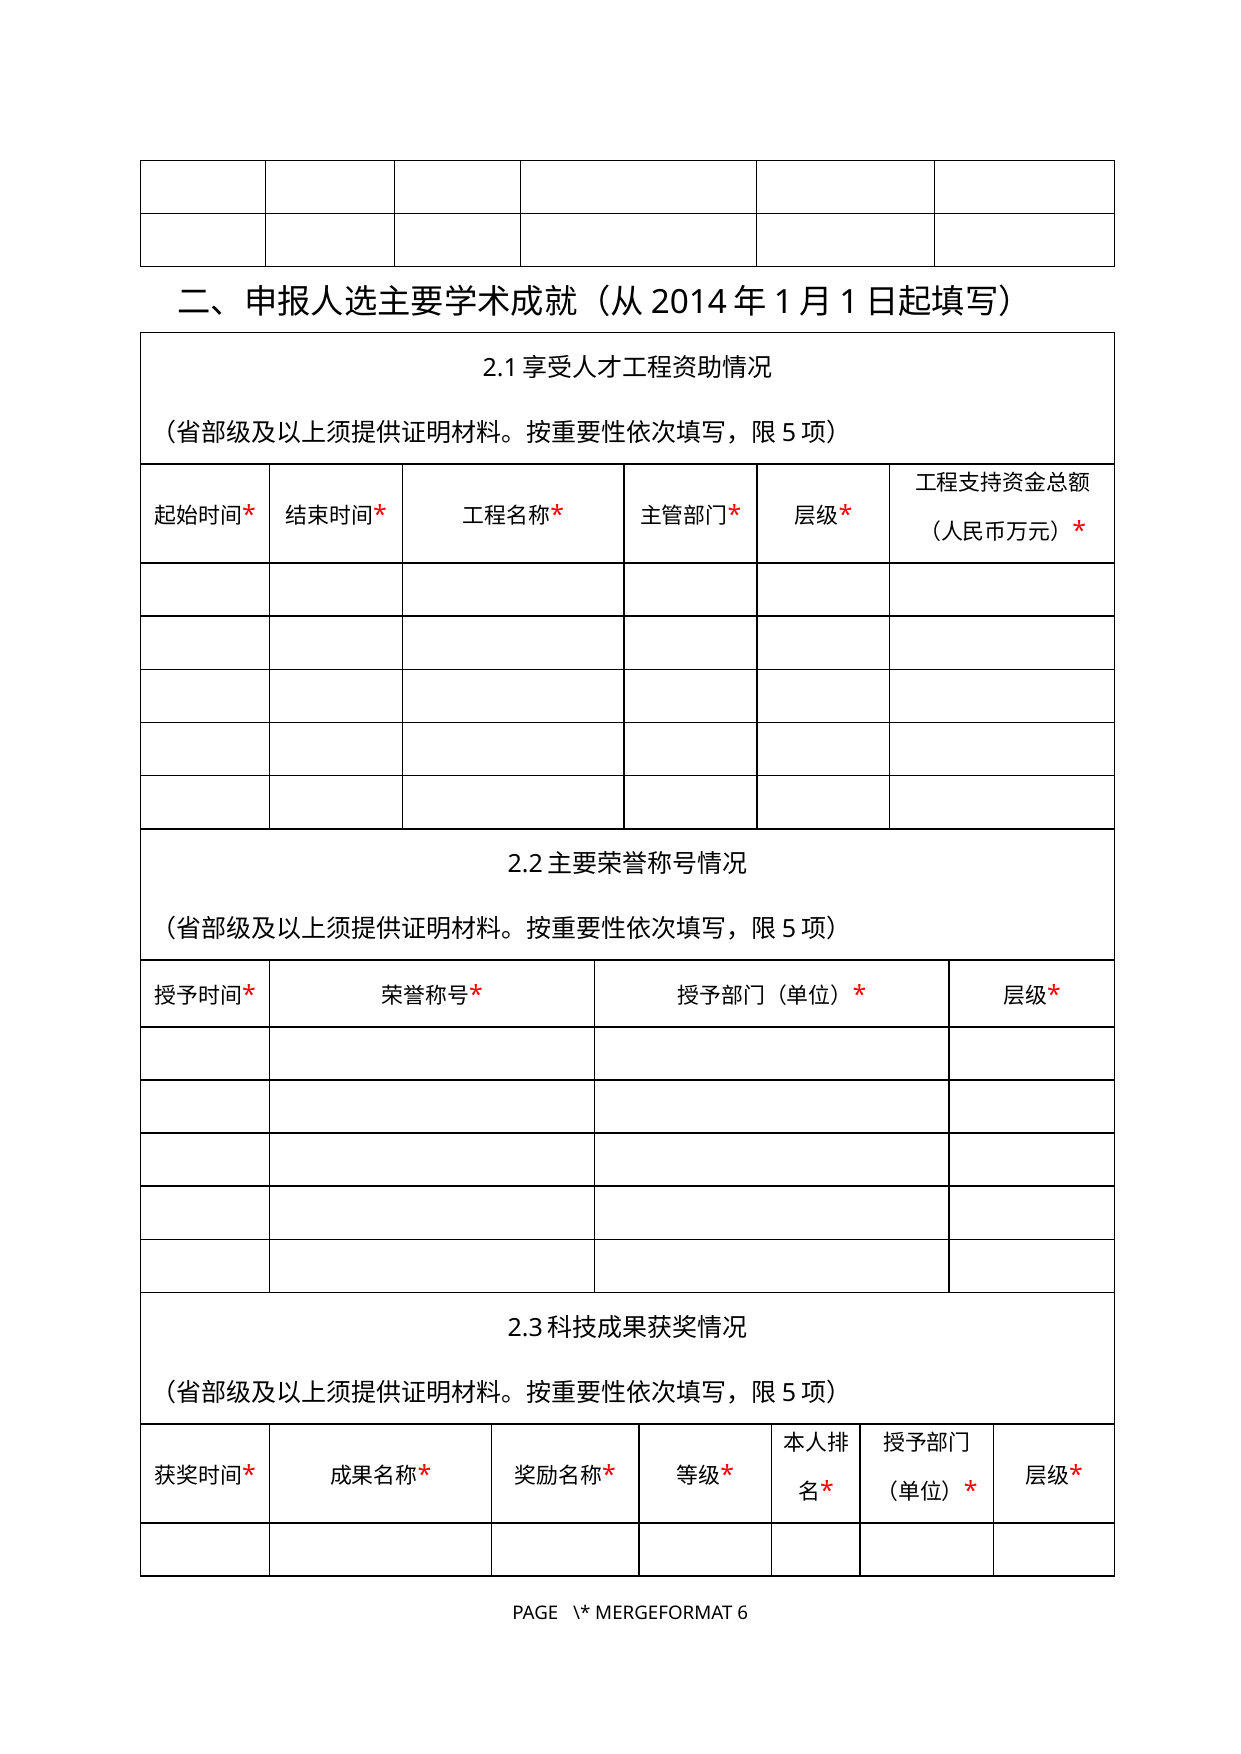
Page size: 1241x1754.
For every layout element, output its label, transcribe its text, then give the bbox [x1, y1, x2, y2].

table_cell [890, 670, 1114, 722]
table_cell [403, 670, 623, 722]
table_cell [270, 1081, 594, 1132]
table_cell [270, 670, 402, 722]
table_cell 本人排名* [772, 1425, 859, 1522]
table_cell [625, 670, 756, 722]
table_cell [141, 670, 269, 722]
table_cell [492, 1524, 638, 1575]
table_cell [890, 617, 1114, 668]
table_cell [950, 1028, 1114, 1079]
table_cell [403, 564, 623, 615]
table_cell [270, 723, 402, 775]
table_cell 结束时间* [270, 465, 402, 562]
table_cell 层级* [994, 1425, 1114, 1522]
table_cell [595, 1081, 948, 1132]
table_cell [595, 1240, 948, 1292]
table_cell [141, 776, 269, 828]
table_cell [625, 617, 756, 668]
table_cell 等级* [640, 1425, 771, 1522]
table_cell [772, 1524, 859, 1575]
table_cell [141, 564, 269, 615]
table_cell [395, 214, 520, 266]
table_cell 成果名称* [270, 1425, 491, 1522]
table_cell [403, 617, 623, 668]
table_cell [758, 723, 889, 775]
table_cell [758, 776, 889, 828]
table_cell 荣誉称号* [270, 961, 594, 1026]
table_cell [403, 723, 623, 775]
table_cell [625, 776, 756, 828]
table_cell 工程支持资金总额（人民币万元）* [890, 465, 1114, 562]
table_cell [270, 617, 402, 668]
table_cell [270, 564, 402, 615]
table_cell [758, 564, 889, 615]
table_cell [595, 1028, 948, 1079]
table_cell [141, 214, 265, 266]
table_cell [141, 1081, 269, 1132]
table_cell [395, 161, 520, 213]
table_cell [758, 617, 889, 668]
table_cell [403, 776, 623, 828]
table_cell 授予部门（单位）* [595, 961, 948, 1026]
table_cell [861, 1524, 993, 1575]
table_cell [950, 1134, 1114, 1185]
table_cell [625, 564, 756, 615]
table_cell [270, 1240, 594, 1292]
table_cell [950, 1187, 1114, 1238]
table_cell 2.3科技成果获奖情况 （省部级及以上须提供证明材料。按重要性依次填写，限5项） [141, 1293, 1114, 1423]
table_cell [266, 161, 394, 213]
table_cell 授予时间* [141, 961, 269, 1026]
table_cell 奖励名称* [492, 1425, 638, 1522]
table_cell [141, 617, 269, 668]
table_cell [640, 1524, 771, 1575]
table_cell [950, 1081, 1114, 1132]
table_cell [950, 1240, 1114, 1292]
table_cell [757, 161, 934, 213]
table_cell 2.2主要荣誉称号情况 （省部级及以上须提供证明材料。按重要性依次填写，限5项） [141, 830, 1114, 959]
table_cell [994, 1524, 1114, 1575]
text 二、申报人选主要学术成就（从2014年1月1日起填写） [177, 267, 1078, 332]
table_header 2.1享受人才工程资助情况 （省部级及以上须提供证明材料。按重要性依次填写，限5项） [141, 333, 1114, 463]
table_cell [935, 214, 1114, 266]
table_cell 层级* [758, 465, 889, 562]
table_cell [625, 723, 756, 775]
table_cell [266, 214, 394, 266]
table_cell [141, 1028, 269, 1079]
table_cell 获奖时间* [141, 1425, 269, 1522]
table_cell [890, 564, 1114, 615]
table_cell 工程名称* [403, 465, 623, 562]
table_cell [141, 1134, 269, 1185]
table_cell [141, 1187, 269, 1238]
table_cell [270, 1524, 491, 1575]
table_cell [270, 776, 402, 828]
table_cell [141, 723, 269, 775]
table_cell [521, 214, 756, 266]
table_cell [890, 776, 1114, 828]
table_cell [890, 723, 1114, 775]
table_cell 主管部门* [625, 465, 756, 562]
table_cell [270, 1134, 594, 1185]
table_cell [141, 161, 265, 213]
table_cell [595, 1134, 948, 1185]
table_cell [757, 214, 934, 266]
table_cell [758, 670, 889, 722]
table_cell [595, 1187, 948, 1238]
table_cell [141, 1240, 269, 1292]
table_cell [935, 161, 1114, 213]
table_cell [270, 1028, 594, 1079]
table_cell 层级* [950, 961, 1114, 1026]
table_cell [141, 1524, 269, 1575]
table_cell [270, 1187, 594, 1238]
table_cell 起始时间* [141, 465, 269, 562]
table_cell [521, 161, 756, 213]
table_cell 授予部门（单位）* [861, 1425, 993, 1522]
